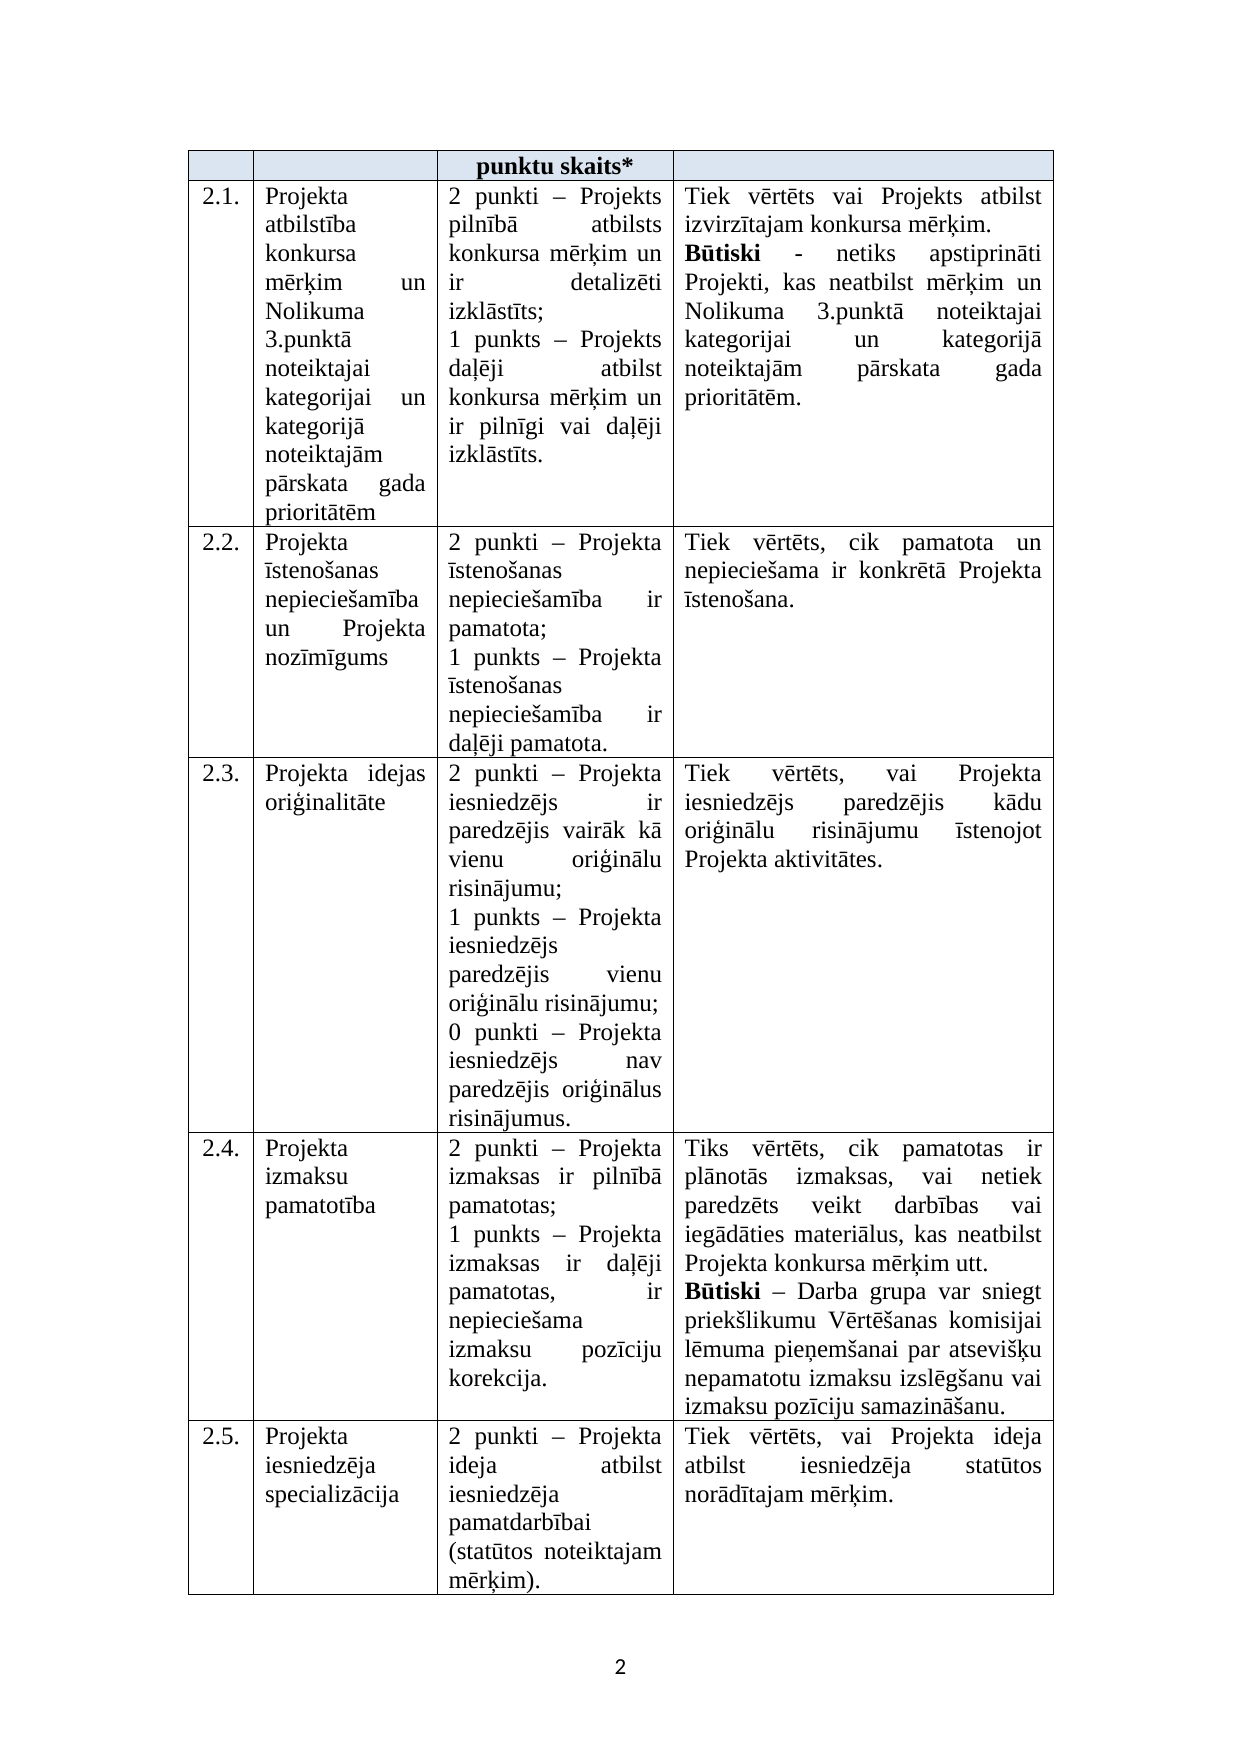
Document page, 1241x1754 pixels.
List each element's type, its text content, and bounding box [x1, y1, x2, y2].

table_cell Nr. [189, 151, 253, 180]
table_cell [438, 151, 673, 180]
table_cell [254, 1421, 437, 1594]
table_cell Projekta īstenošanas nepieciešamība un Projekta nozīmīgums [254, 527, 437, 757]
table_cell 2.4. [189, 1133, 253, 1420]
table_cell 2 punkti – Projekta izmaksas ir pilnībā pamatotas; 1 punkts – Projekta izmaksas ir daļēji pamatotas, ir nepieciešama izmaksu pozīciju korekcija. [438, 1133, 673, 1420]
table_cell 2.5. [189, 1421, 253, 1594]
table_cell 2 punkti – Projekta īstenošanas nepieciešamība ir pamatota; 1 punkts – Projekta īstenošanas nepieciešamība ir daļēji pamatota. [438, 527, 673, 757]
table_cell Piezīmes [674, 151, 1053, 180]
table_cell Projekta izmaksu pamatotība [254, 1133, 437, 1420]
table_cell Projekta atbilstība konkursa mērķim un Nolikuma 3.punktā noteiktajai kategorijai un kategorijā noteiktajām pārskata gada prioritātēm [254, 181, 437, 526]
table_cell 2.1. [189, 181, 253, 526]
table_cell Tiks vērtēts, cik pamatotas ir plānotās izmaksas, vai netiek paredzēts veikt darbības vai iegādāties materiālus, kas neatbilst Projekta konkursa mērķim utt. Būtiski – Darba grupa var sniegt priekšlikumu Vērtēšanas komisijai lēmuma pieņemšanai par atsevišķu nepamatotu izmaksu izslēgšanu vai izmaksu pozīciju samazināšanu. [674, 1133, 1053, 1420]
table_cell Tiek vērtēts, cik pamatota un nepieciešama ir konkrētā Projekta īstenošana. [674, 527, 1053, 757]
table_cell Tiek vērtēts vai Projekts atbilst izvirzītajam konkursa mērķim. Būtiski - netiks apstiprināti Projekti, kas neatbilst mērķim un Nolikuma 3.punktā noteiktajai kategorijai un kategorijā noteiktajām pārskata gada prioritātēm. [674, 181, 1053, 526]
table_cell 2.3. [189, 758, 253, 1132]
table_cell Tiek vērtēts, vai Projekta iesniedzējs paredzējis kādu oriģinālu risinājumu īstenojot Projekta aktivitātes. [674, 758, 1053, 1132]
table_cell 2.2. [189, 527, 253, 757]
table_cell 2 punkti – Projekts pilnībā atbilsts konkursa mērķim un ir detalizēti izklāstīts; 1 punkts – Projekts daļēji atbilst konkursa mērķim un ir pilnīgi vai daļēji izklāstīts. [438, 181, 673, 526]
table_cell 2 punkti – Projekta iesniedzējs ir paredzējis vairāk kā vienu oriģinālu risinājumu; 1 punkts – Projekta iesniedzējs paredzējis vienu oriģinālu risinājumu; 0 punkti – Projekta iesniedzējs nav paredzējis oriģinālus risinājumus. [438, 758, 673, 1132]
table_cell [438, 1421, 673, 1594]
table_cell Projekta idejas oriģinalitāte [254, 758, 437, 1132]
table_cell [674, 1421, 1053, 1594]
table_cell Kritērijs [254, 151, 437, 180]
